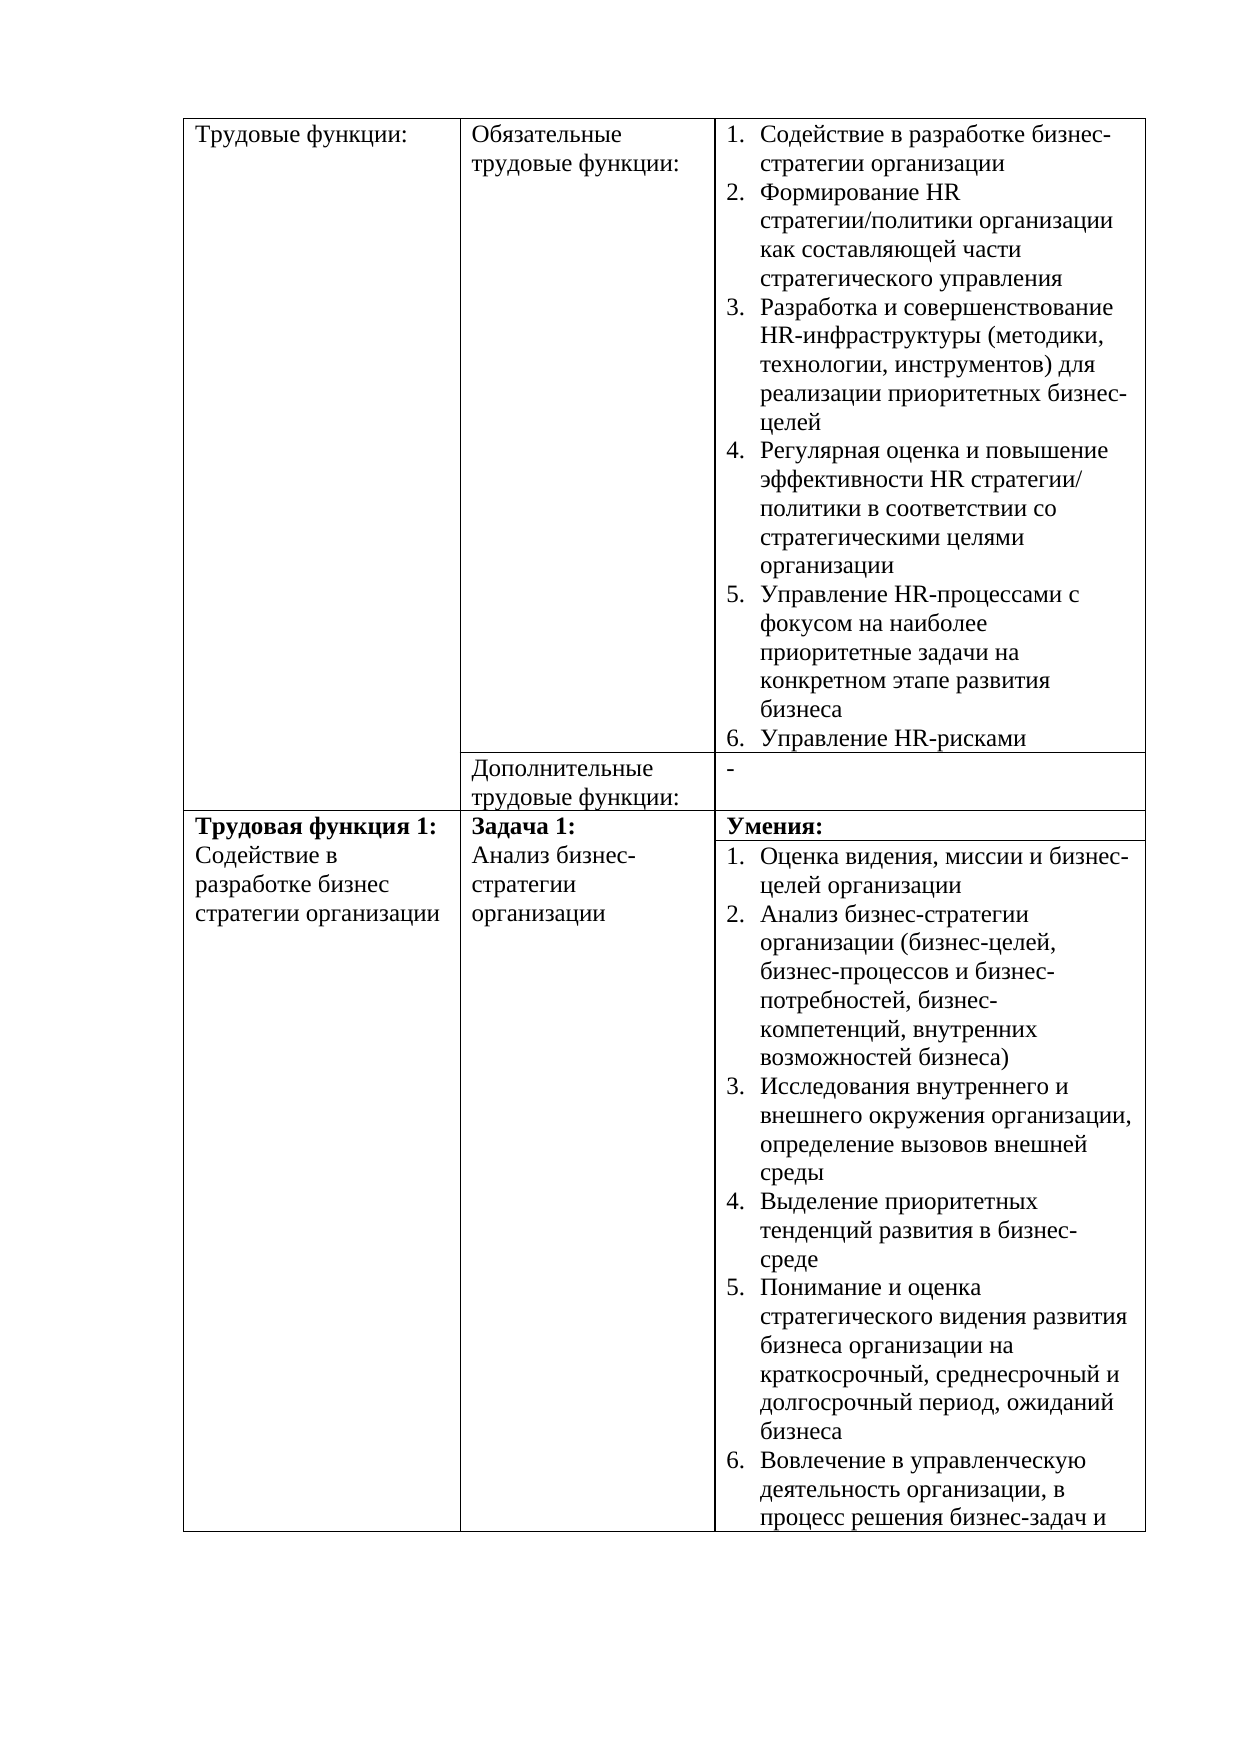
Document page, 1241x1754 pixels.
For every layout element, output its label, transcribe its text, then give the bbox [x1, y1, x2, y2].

table_cell Задача 1: Анализ бизнес-стратегии организации [461, 811, 714, 1531]
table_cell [716, 841, 1145, 1531]
table_cell Трудовая функция 1: Содействие в разработке бизнес стратегии организации [184, 811, 460, 1531]
table_cell Дополнительные трудовые функции: [461, 753, 714, 810]
table_cell Содействие в разработке бизнес-стратегии организации Формирование HR стратегии/политики организации как составляющей части стратегического управления Разработка и совершенствование HR-инфраструктуры (методики, технологии, инструментов) для реализации приоритетных бизнес-целей Регулярная оценка и повышение эффективности HR стратегии/ политики в соответствии со стратегическими целями организации Управление HR-процессами с фокусом на наиболее приоритетные задачи на конкретном этапе развития бизнеса Управление HR-рисками [716, 119, 1145, 752]
table_cell Умения: [716, 811, 1145, 840]
table_cell - [716, 753, 1145, 810]
table_cell Трудовые функции: [184, 119, 460, 810]
table_cell Обязательные трудовые функции: [461, 119, 714, 752]
